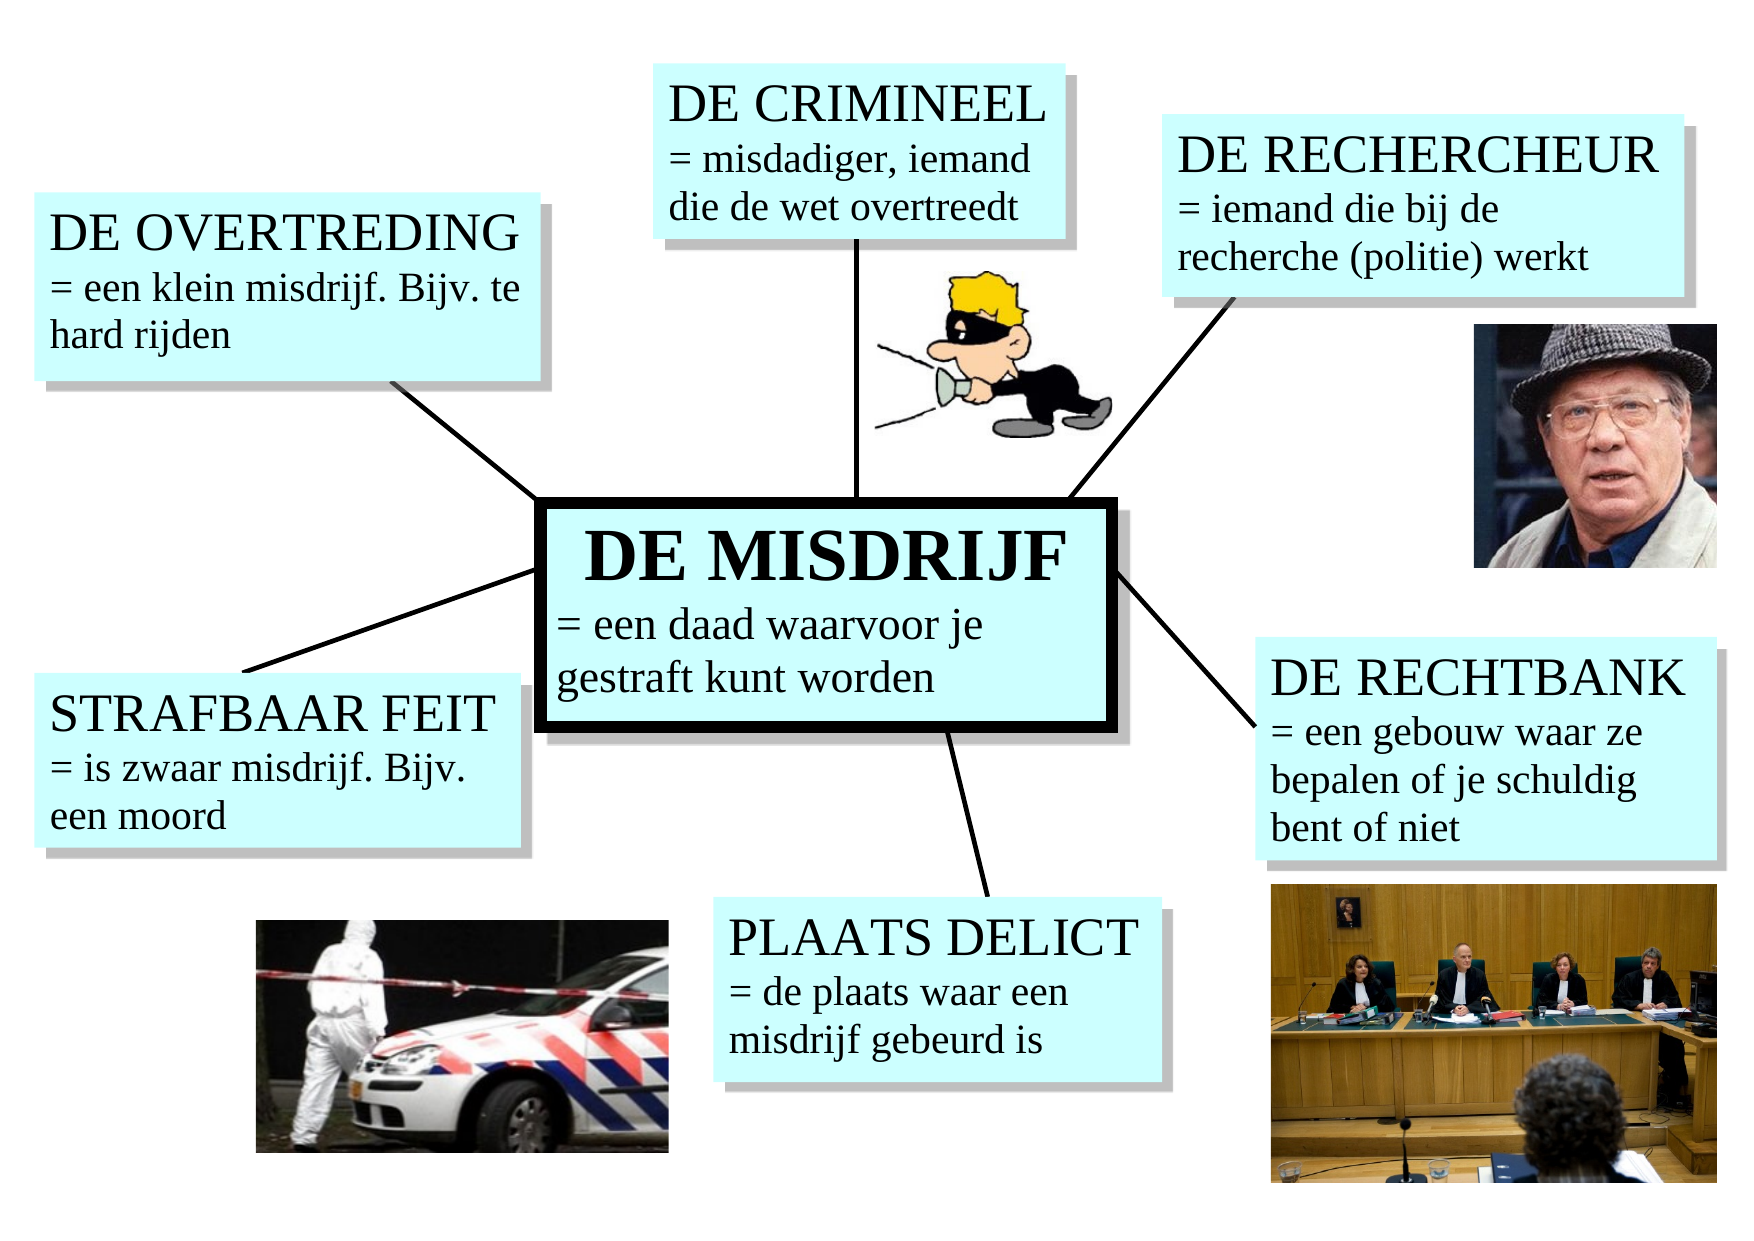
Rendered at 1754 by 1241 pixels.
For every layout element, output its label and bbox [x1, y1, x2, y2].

picture [255, 920, 669, 1153]
picture [1473, 324, 1717, 568]
picture [1270, 884, 1717, 1183]
picture [874, 271, 1113, 438]
